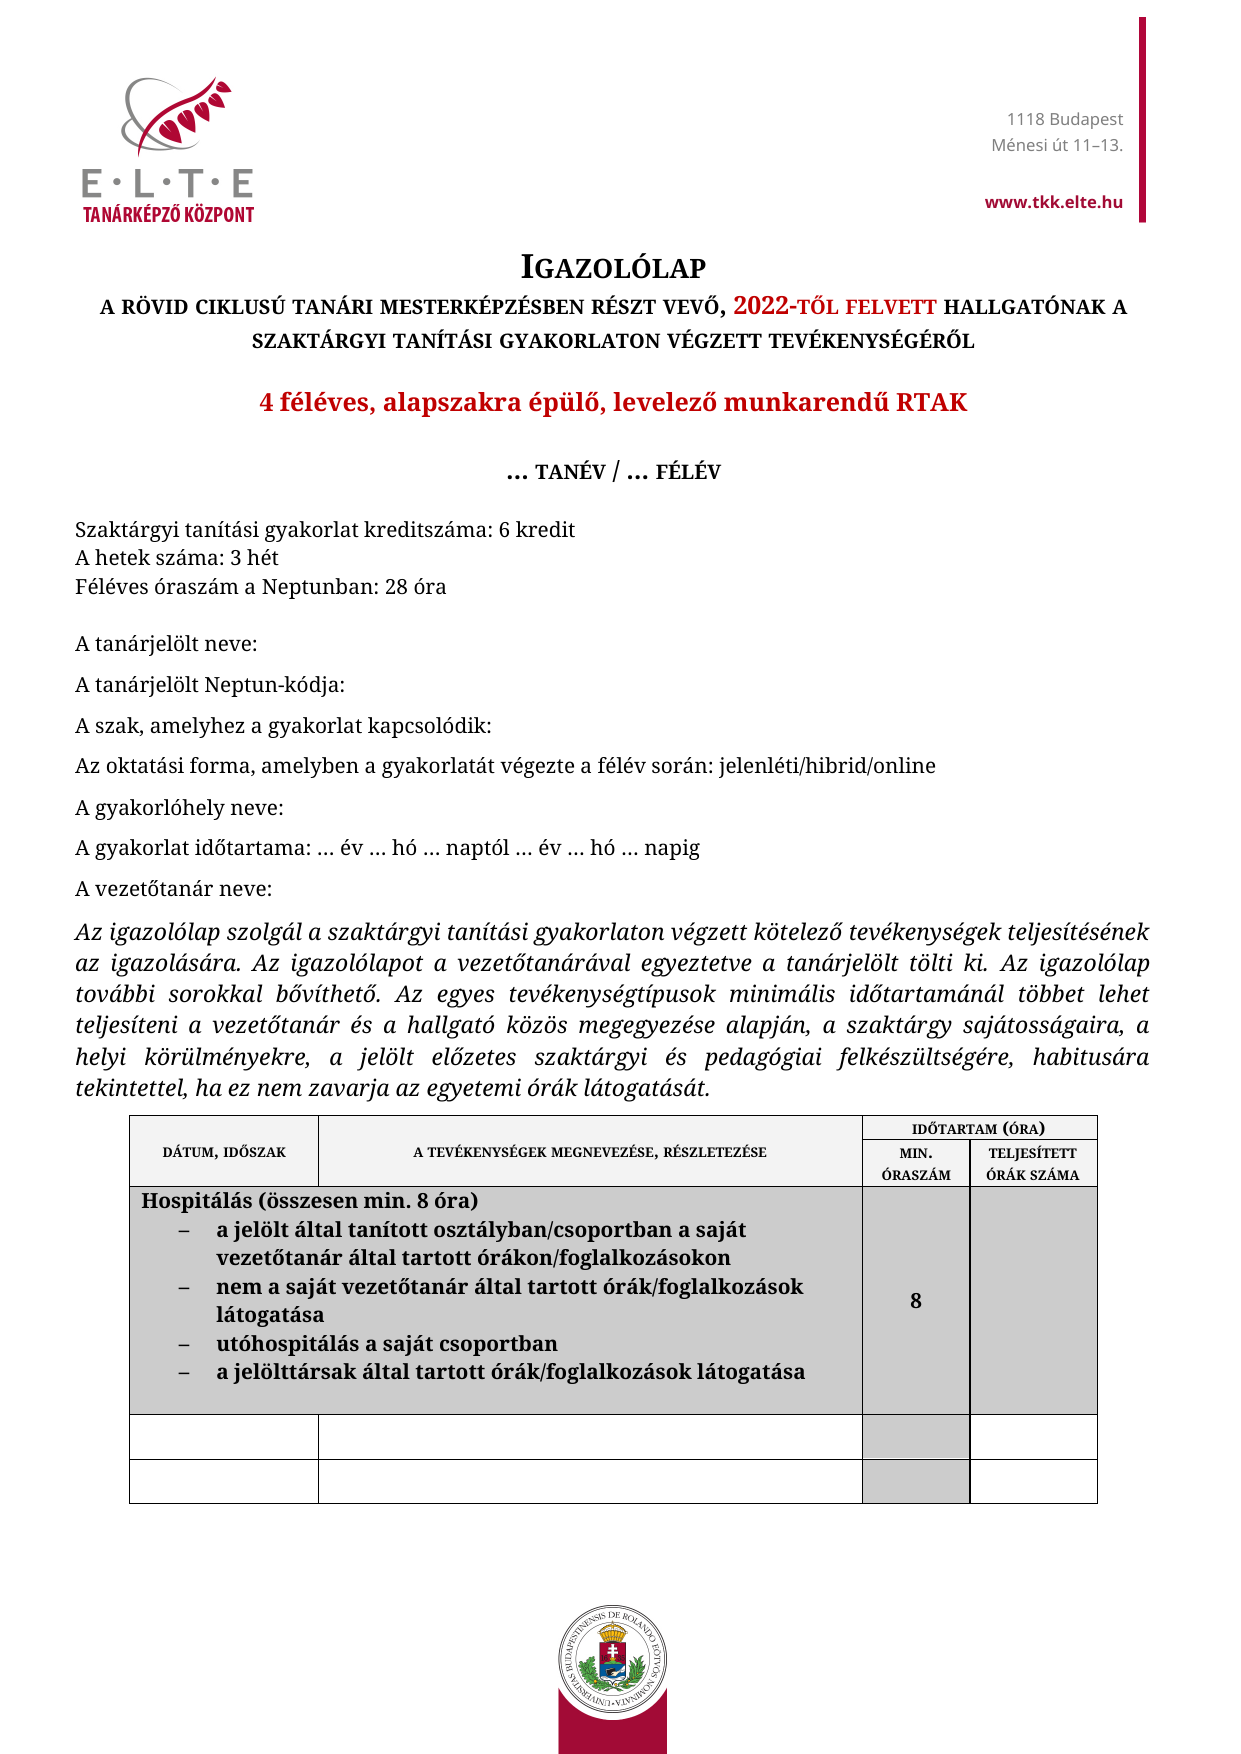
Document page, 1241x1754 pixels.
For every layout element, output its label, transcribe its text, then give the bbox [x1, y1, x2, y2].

table_cell [971, 1460, 1097, 1503]
table_cell [971, 1187, 1097, 1414]
text A tanárjelölt Neptun-kódja: [75, 670, 1152, 698]
table_header időtartam (óra) [863, 1116, 1097, 1139]
text A gyakorlóhely neve: [75, 793, 1152, 821]
table_cell [130, 1415, 318, 1458]
text A hetek száma: 3 hét [75, 543, 1152, 572]
text Az oktatási forma, amelyben a gyakorlatát végezte a félév során: jelenléti/hibrid/online [75, 752, 1152, 780]
table_cell [971, 1415, 1097, 1458]
text A vezetőtanár neve: [75, 874, 1152, 903]
table_cell 8 [863, 1187, 969, 1414]
text 4 féléves, alapszakra épülő, levelező munkarendű RTAK [75, 384, 1152, 418]
text A gyakorlat időtartama: … év … hó … naptól … év … hó … napig [75, 833, 1152, 862]
table_header dátum, időszak [130, 1116, 318, 1186]
picture [0, 17, 1234, 1754]
table_cell [130, 1460, 318, 1503]
table_cell [319, 1460, 862, 1503]
table_cell Hospitálás (összesen min. 8 óra) a jelölt által tanított osztályban/csoportban a saját vezetőtanár által tartott órákon/foglalkozásokon nem a saját vezetőtanár által tartott órák/foglalkozások látogatása utóhospitálás a saját csoportban a jelölttársak által tartott órák/foglalkozások látogatása [130, 1187, 862, 1414]
table_header a tevékenységek megnevezése, részletezése [319, 1116, 862, 1186]
text szaktárgyi tanítási gyakorlaton végzett tevékenységéről [75, 322, 1152, 356]
text Az igazolólap szolgál a szaktárgyi tanítási gyakorlaton végzett kötelező tevékenységek teljesítésének az igazolására. Az igazolólapot a vezetőtanárával egyeztetve a tanárjelölt tölti ki. Az igazolólap további sorokkal bővíthető. Az egyes tevékenységtípusok minimális időtartamánál többet lehet teljesíteni a vezetőtanár és a hallgató közös megegyezése alapján, a szaktárgy sajátosságaira, a helyi körülményekre, a jelölt előzetes szaktárgyi és pedagógiai felkészültségére, habitusára tekintettel, ha ez nem zavarja az egyetemi órák látogatását. [75, 915, 1153, 1103]
table_cell [863, 1415, 969, 1458]
table_cell teljesített órák száma [971, 1140, 1097, 1186]
text Igazolólap [75, 242, 1152, 288]
text Szaktárgyi tanítási gyakorlat kreditszáma: 6 kredit [75, 515, 1152, 543]
text Féléves óraszám a Neptunban: 28 óra [75, 572, 1152, 600]
table_cell [319, 1415, 862, 1458]
text A szak, amelyhez a gyakorlat kapcsolódik: [75, 711, 1152, 739]
table_cell min. óraszám [863, 1140, 969, 1186]
text a rövid ciklusú tanári mesterképzésben részt vevő, 2022-től felvett hallgatónak a [75, 288, 1152, 322]
text A tanárjelölt neve: [75, 629, 1152, 657]
text … tanév / … félév [75, 453, 1152, 487]
table_cell [863, 1460, 969, 1503]
